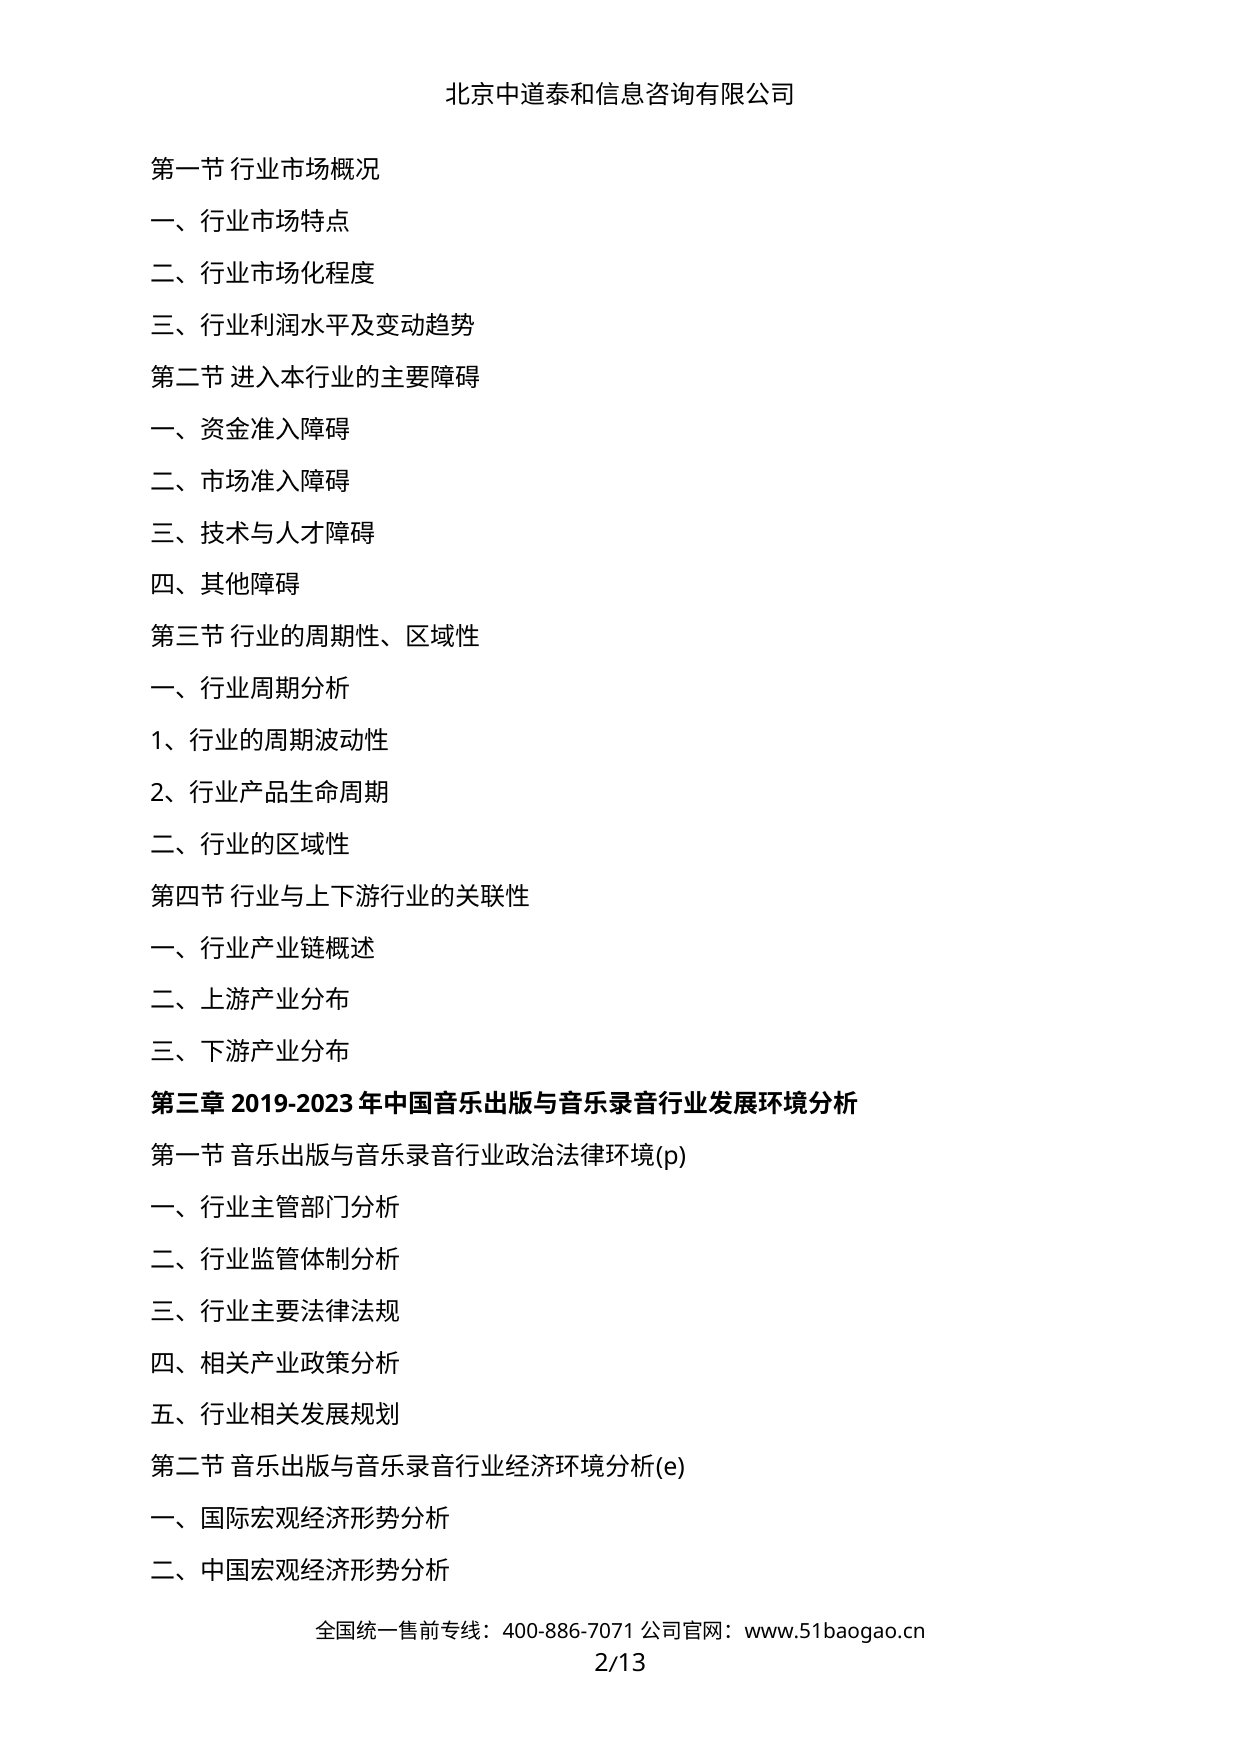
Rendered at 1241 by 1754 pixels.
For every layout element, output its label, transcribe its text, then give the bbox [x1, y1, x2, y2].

text 第三节 行业的周期性、区域性 [150, 617, 1090, 653]
text 2、行业产品生命周期 [150, 772, 1090, 809]
text 一、行业市场特点 [150, 202, 1090, 238]
text 二、市场准入障碍 [150, 461, 1090, 497]
text 一、行业主管部门分析 [150, 1187, 1090, 1224]
text 三、行业主要法律法规 [150, 1291, 1090, 1327]
text 五、行业相关发展规划 [150, 1395, 1090, 1431]
text 第二节 音乐出版与音乐录音行业经济环境分析(e) [150, 1447, 1090, 1483]
text 三、下游产业分布 [150, 1032, 1090, 1068]
text 第二节 进入本行业的主要障碍 [150, 357, 1090, 394]
text 一、资金准入障碍 [150, 409, 1090, 446]
text 四、相关产业政策分析 [150, 1343, 1090, 1379]
text 第一节 行业市场概况 [150, 150, 1090, 186]
text 三、技术与人才障碍 [150, 513, 1090, 549]
text 一、国际宏观经济形势分析 [150, 1499, 1090, 1535]
text 一、行业周期分析 [150, 669, 1090, 705]
text 二、中国宏观经济形势分析 [150, 1551, 1090, 1587]
text 第三章 2019-2023年中国音乐出版与音乐录音行业发展环境分析 [150, 1084, 1090, 1120]
text 一、行业产业链概述 [150, 928, 1090, 964]
text 1、行业的周期波动性 [150, 721, 1090, 757]
text 四、其他障碍 [150, 565, 1090, 601]
text 二、上游产业分布 [150, 980, 1090, 1016]
text 二、行业市场化程度 [150, 254, 1090, 290]
text 二、行业监管体制分析 [150, 1239, 1090, 1276]
text 三、行业利润水平及变动趋势 [150, 306, 1090, 342]
text 第四节 行业与上下游行业的关联性 [150, 876, 1090, 912]
text 二、行业的区域性 [150, 824, 1090, 861]
text 第一节 音乐出版与音乐录音行业政治法律环境(p) [150, 1136, 1090, 1172]
